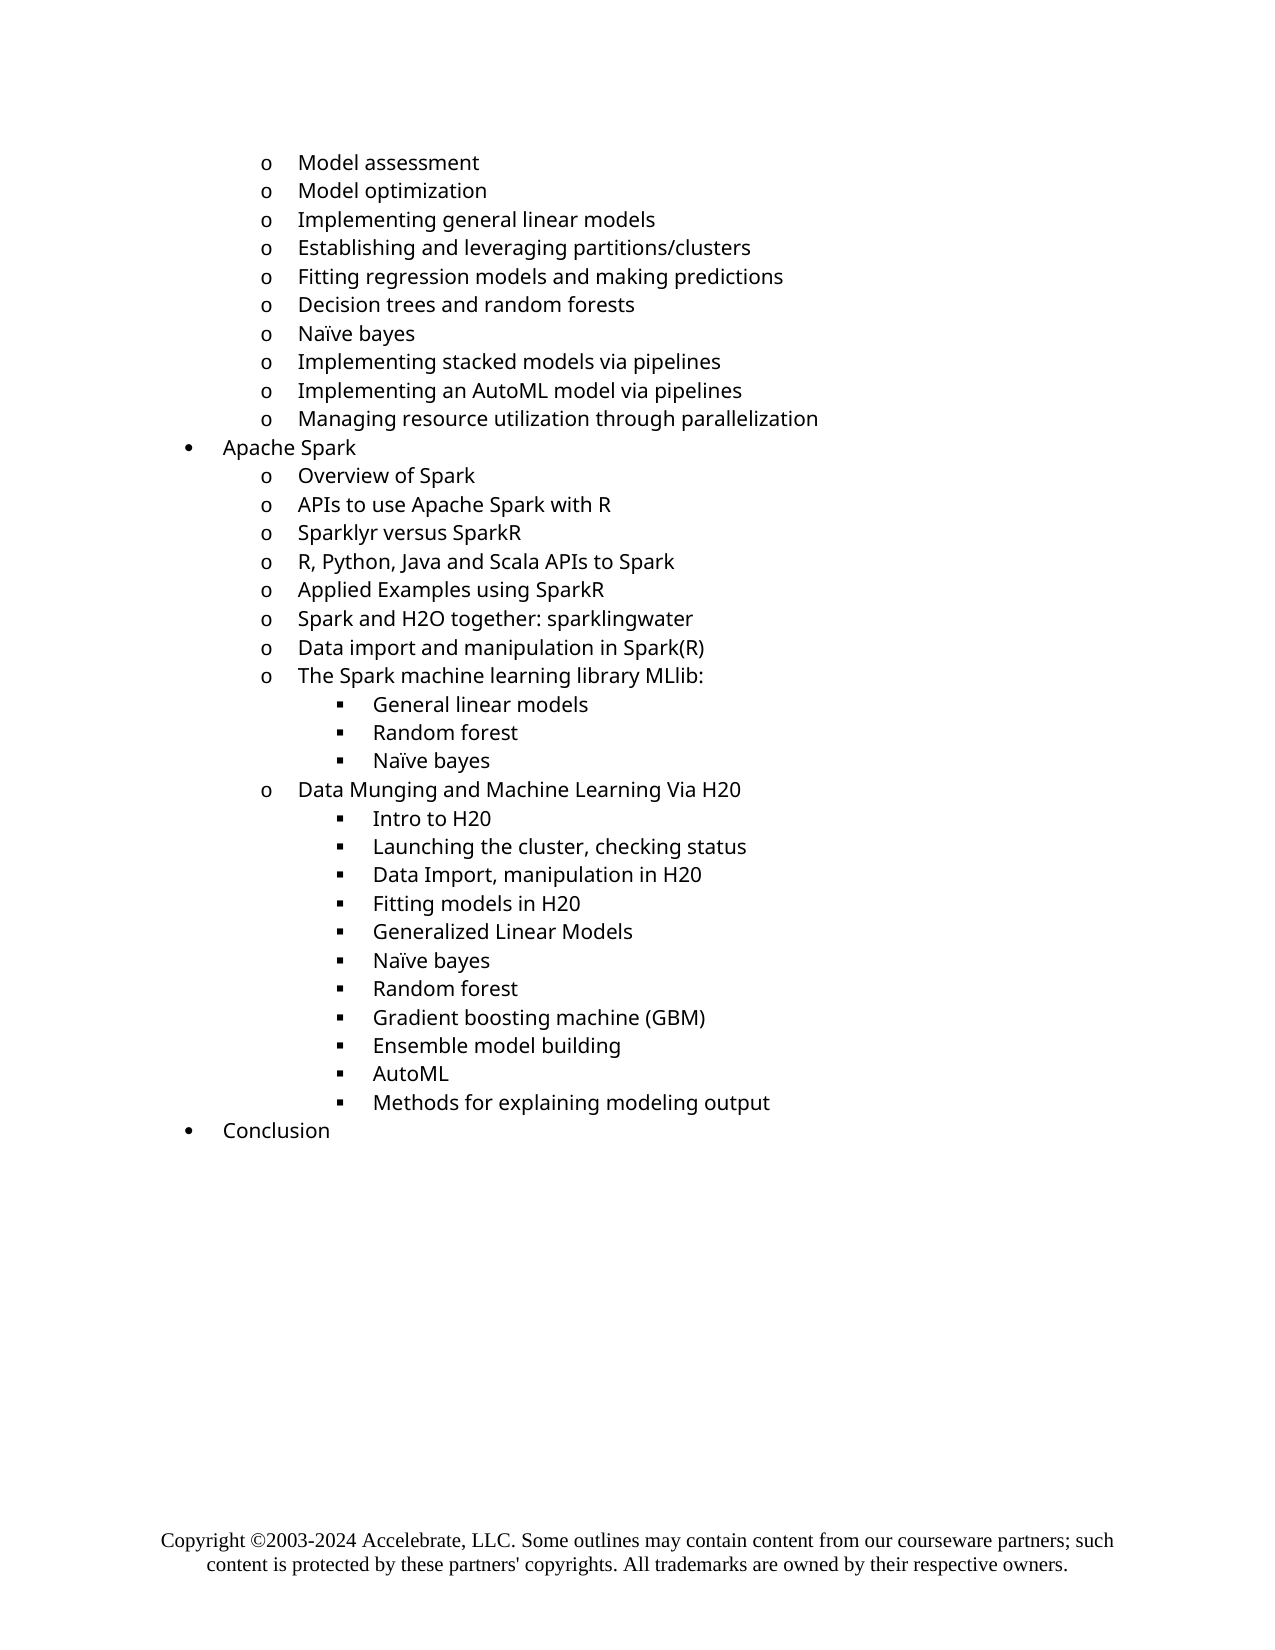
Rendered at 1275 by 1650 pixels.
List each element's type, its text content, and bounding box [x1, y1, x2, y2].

list The Spark machine learning library MLlib: [260, 661, 1127, 690]
list Random forest [335, 718, 1127, 747]
list Intro to H20 [335, 804, 1127, 832]
list General linear models [335, 690, 1127, 718]
list Model assessment [260, 148, 1127, 176]
list Apache Spark [185, 433, 1127, 461]
list Conclusion [185, 1116, 1127, 1145]
list Generalized Linear Models [335, 917, 1127, 946]
list Launching the cluster, checking status [335, 832, 1127, 861]
list Methods for explaining modeling output [335, 1088, 1127, 1116]
list Establishing and leveraging partitions/clusters [260, 233, 1127, 262]
list Data import and manipulation in Spark(R) [260, 633, 1127, 661]
list Managing resource utilization through parallelization [260, 404, 1127, 433]
list Naïve bayes [335, 747, 1127, 775]
list Decision trees and random forests [260, 290, 1127, 319]
list Ensemble model building [335, 1031, 1127, 1059]
list Overview of Spark [260, 461, 1127, 490]
list Implementing stacked models via pipelines [260, 347, 1127, 376]
list Naïve bayes [260, 319, 1127, 347]
list Sparklyr versus SparkR [260, 518, 1127, 547]
list Data Import, manipulation in H20 [335, 861, 1127, 889]
list Random forest [335, 974, 1127, 1003]
list AutoML [335, 1059, 1127, 1088]
list Implementing an AutoML model via pipelines [260, 376, 1127, 404]
list Fitting regression models and making predictions [260, 262, 1127, 290]
list Gradient boosting machine (GBM) [335, 1003, 1127, 1031]
list Data Munging and Machine Learning Via H20 [260, 775, 1127, 804]
list Fitting models in H20 [335, 889, 1127, 917]
list Applied Examples using SparkR [260, 576, 1127, 604]
list Spark and H2O together: sparklingwater [260, 604, 1127, 633]
list APIs to use Apache Spark with R [260, 490, 1127, 518]
list Model optimization [260, 176, 1127, 205]
list Naïve bayes [335, 946, 1127, 974]
list Implementing general linear models [260, 205, 1127, 233]
list R, Python, Java and Scala APIs to Spark [260, 547, 1127, 576]
